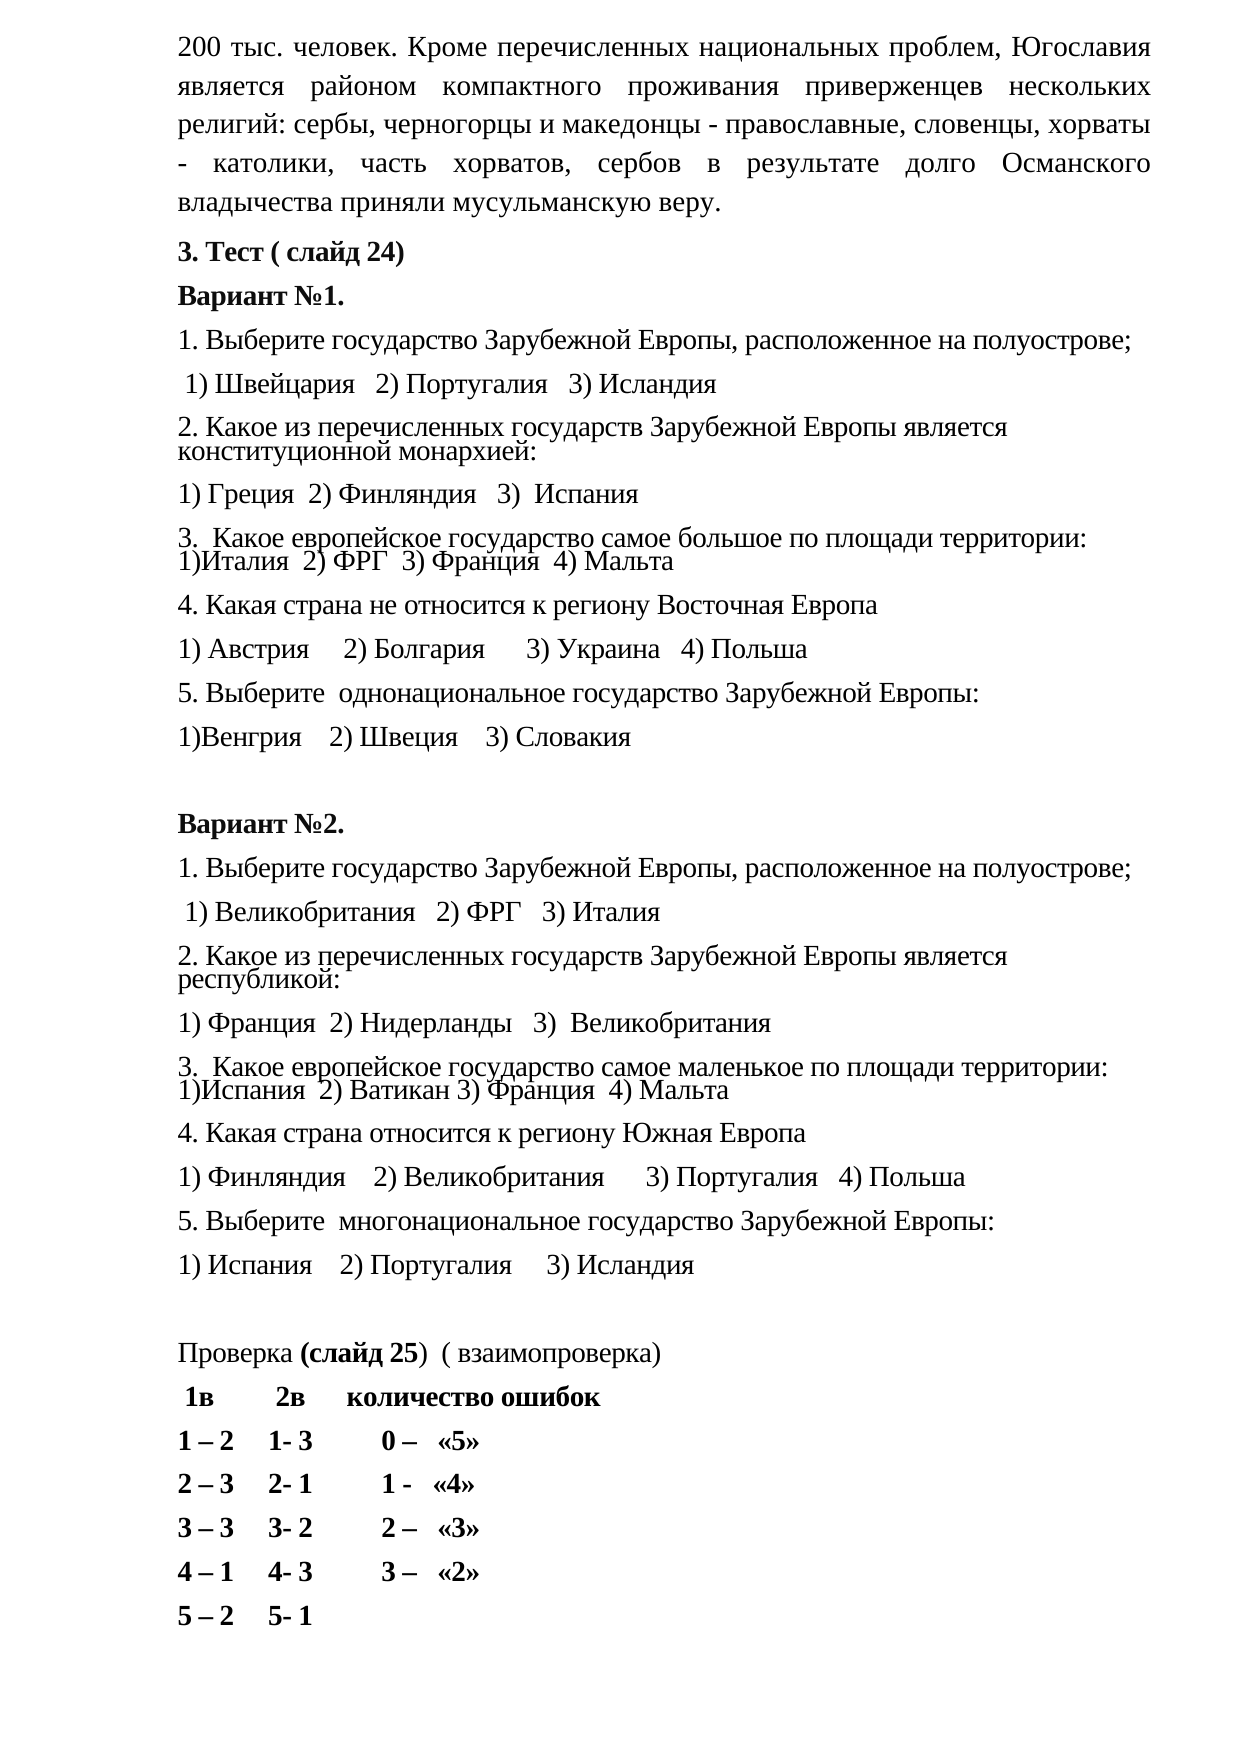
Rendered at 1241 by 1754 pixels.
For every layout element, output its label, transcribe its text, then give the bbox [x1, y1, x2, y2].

text 4. Какая страна не относится к региону Восточная Европа [177, 596, 1152, 619]
text 1) Испания 2) Португалия 3) Исландия [564, 1256, 1152, 1279]
text 1) Австрия 2) Болгария 3) Украина 4) Польша [361, 640, 546, 663]
text 1. Выберите государство Зарубежной Европы, расположенное на полуострове; [177, 331, 1152, 354]
text 1в 2в количество ошибок [177, 1388, 1152, 1411]
text Вариант №1. [177, 287, 1152, 310]
text 1) Финляндия 2) Великобритания 3) Португалия 4) Польша [195, 1168, 393, 1191]
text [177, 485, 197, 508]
text 3. Тест ( слайд 24) [177, 243, 276, 266]
text 1) Швейцария 2) Португалия 3) Исландия [202, 375, 395, 398]
text 2. Какое из перечисленных государств Зарубежной Европы является конституционной монархией: [177, 418, 1152, 464]
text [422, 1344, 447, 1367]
text 1) Финляндия 2) Великобритания 3) Португалия 4) Польша [856, 1168, 1152, 1191]
text Вариант №2. [177, 815, 1152, 838]
text 4 – 1 4- 3 3 – «2» [177, 1563, 1152, 1586]
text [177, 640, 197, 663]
text 1. Выберите государство Зарубежной Европы, расположенное на полуострове; [177, 859, 1152, 882]
text 1) Финляндия 2) Великобритания 3) Португалия 4) Польша [663, 1168, 858, 1191]
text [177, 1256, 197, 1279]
text Проверка (слайд 25) ( взаимопроверка) [655, 1344, 1152, 1367]
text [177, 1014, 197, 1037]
text 1 – 2 1- 3 0 – «5» [177, 1432, 1152, 1454]
text 2. Какое из перечисленных государств Зарубежной Европы является республикой: [177, 947, 1152, 993]
text 1) Франция 2) Нидерланды 3) Великобритания [347, 1014, 553, 1037]
text 3 – 3 3- 2 2 – «3» [177, 1519, 1152, 1542]
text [177, 29, 1152, 217]
text Проверка (слайд 25) ( взаимопроверка) [305, 1344, 424, 1367]
text 1) Швейцария 2) Португалия 3) Исландия [393, 375, 588, 398]
text 1) Испания 2) Португалия 3) Исландия [195, 1256, 359, 1279]
text 1) Испания 2) Португалия 3) Исландия [357, 1256, 566, 1279]
text 1) Финляндия 2) Великобритания 3) Португалия 4) Польша [391, 1168, 665, 1191]
text 1) Австрия 2) Болгария 3) Украина 4) Польша [195, 640, 363, 663]
text 5 – 2 5- 1 [177, 1607, 1152, 1630]
text 1) Швейцария 2) Португалия 3) Исландия [586, 375, 1152, 398]
text 1)Венгрия 2) Швеция 3) Словакия [347, 728, 505, 751]
text 3. Тест ( слайд 24) [399, 243, 1152, 266]
text 3. Какое европейское государство самое большое по площади территории: 1)Италия 2) ФРГ 3) Франция 4) Мальта [177, 529, 1152, 575]
text 2 – 3 2- 1 1 - «4» [177, 1475, 1152, 1498]
text 1) Греция 2) Финляндия 3) Испания [195, 485, 328, 508]
text 1) Франция 2) Нидерланды 3) Великобритания [551, 1014, 1152, 1037]
text 1)Венгрия 2) Швеция 3) Словакия [503, 728, 1152, 751]
text 1) Великобритания 2) ФРГ 3) Италия [560, 903, 1152, 926]
text 5. Выберите однонациональное государство Зарубежной Европы: [177, 684, 1152, 707]
text 3. Какое европейское государство самое маленькое по площади территории: 1)Испания 2) Ватикан 3) Франция 4) Мальта [177, 1058, 1152, 1104]
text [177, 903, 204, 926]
text 1) Австрия 2) Болгария 3) Украина 4) Польша [698, 640, 1152, 663]
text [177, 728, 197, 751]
text 1) Франция 2) Нидерланды 3) Великобритания [195, 1014, 349, 1037]
text Проверка (слайд 25) ( взаимопроверка) [177, 1344, 306, 1367]
text 4. Какая страна относится к региону Южная Европа [177, 1124, 1152, 1148]
text 1) Австрия 2) Болгария 3) Украина 4) Польша [544, 640, 700, 663]
text 1) Греция 2) Финляндия 3) Испания [326, 485, 517, 508]
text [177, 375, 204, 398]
text 5. Выберите многонациональное государство Зарубежной Европы: [177, 1212, 1152, 1235]
text 3. Тест ( слайд 24) [275, 243, 400, 266]
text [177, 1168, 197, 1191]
text 1)Венгрия 2) Швеция 3) Словакия [195, 728, 349, 751]
text 1) Великобритания 2) ФРГ 3) Италия [454, 903, 562, 926]
text Проверка (слайд 25) ( взаимопроверка) [445, 1344, 657, 1367]
text 1) Греция 2) Финляндия 3) Испания [515, 485, 1152, 508]
text 1) Великобритания 2) ФРГ 3) Италия [202, 903, 456, 926]
